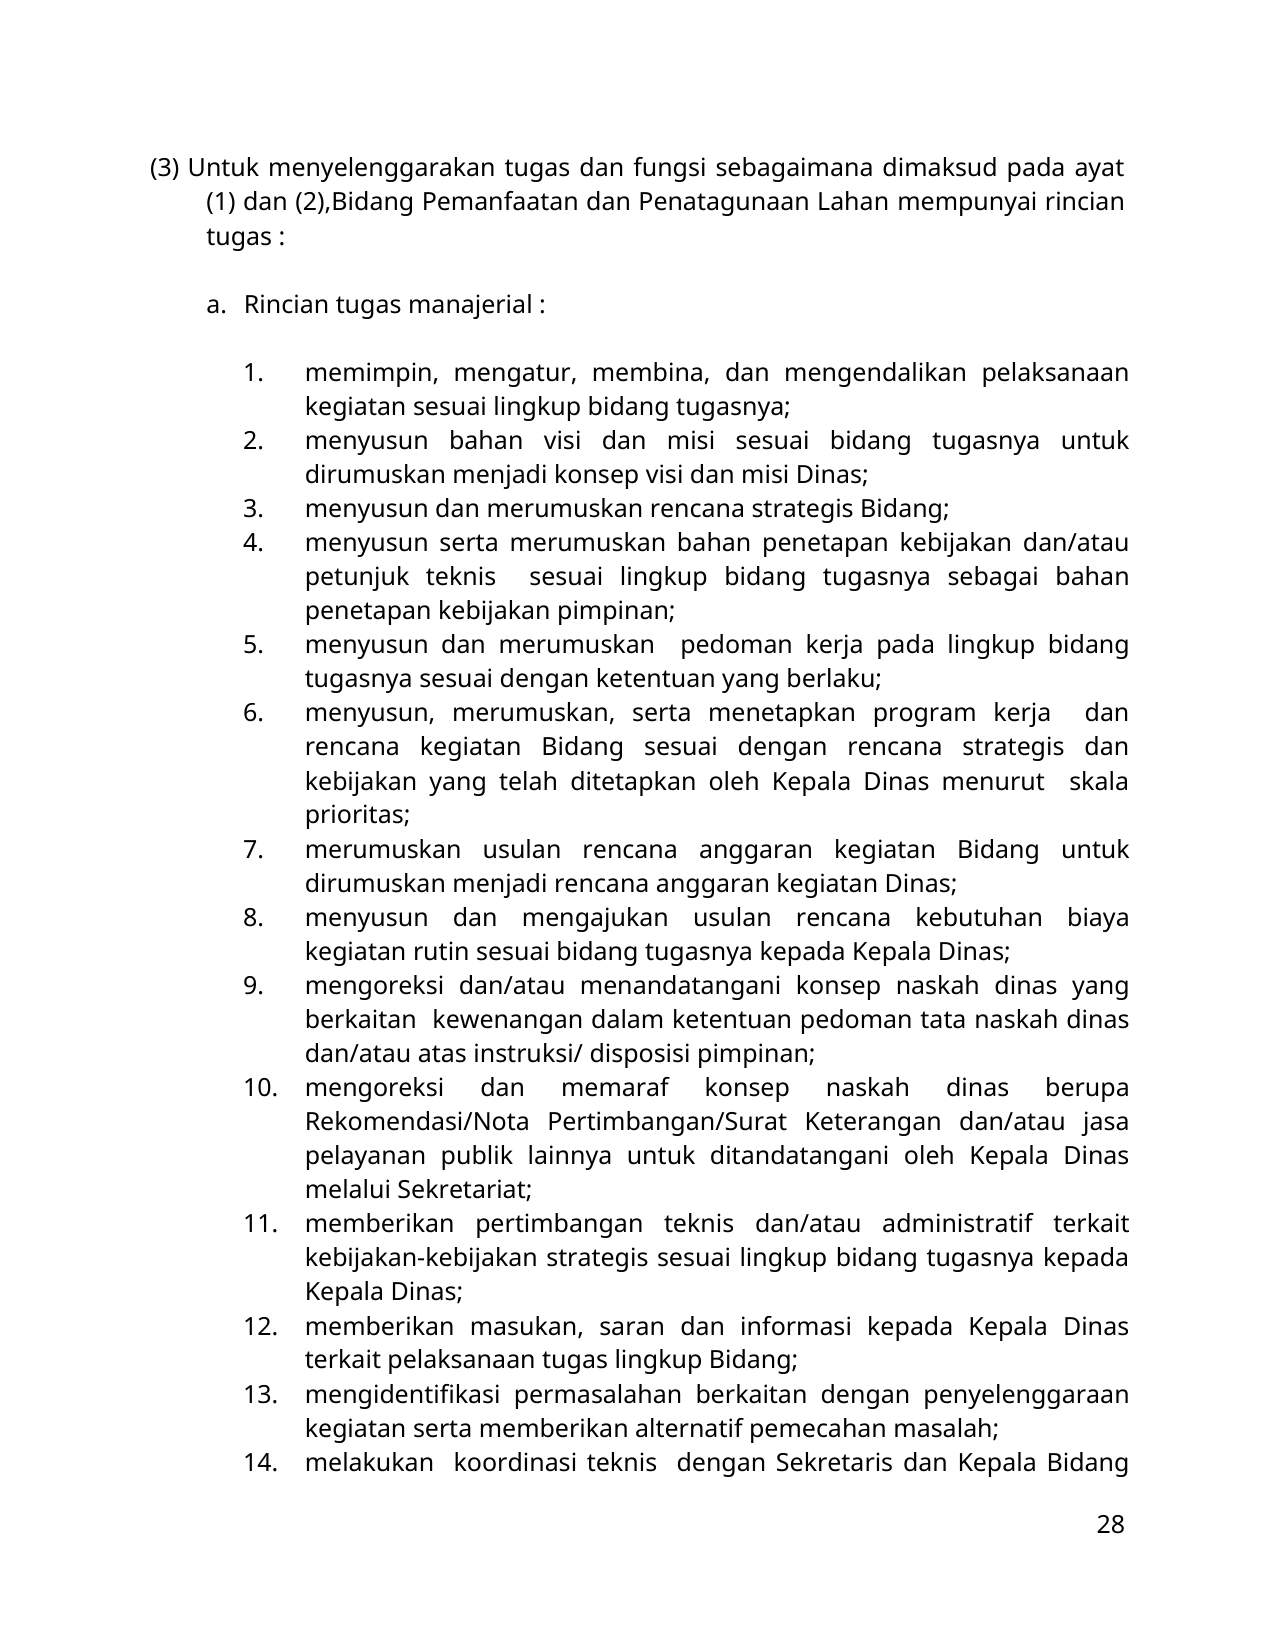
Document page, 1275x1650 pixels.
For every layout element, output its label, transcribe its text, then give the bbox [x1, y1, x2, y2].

table_cell 6. [232, 695, 293, 831]
table_cell 7. [232, 831, 293, 899]
table_cell 8. [232, 899, 293, 967]
table_cell menyusun bahan visi dan misi sesuai bidang tugasnya untuk dirumuskan menjadi konsep visi dan misi Dinas; [293, 423, 1142, 491]
table_cell menyusun serta merumuskan bahan penetapan kebijakan dan/atau petunjuk teknis sesuai lingkup bidang tugasnya sebagai bahan penetapan kebijakan pimpinan; [293, 525, 1142, 627]
table_cell memberikan pertimbangan teknis dan/atau administratif terkait kebijakan-kebijakan strategis sesuai lingkup bidang tugasnya kepada Kepala Dinas; [293, 1206, 1142, 1308]
table_cell 4. [232, 525, 293, 627]
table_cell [293, 1444, 1142, 1478]
table_cell 9. [232, 968, 293, 1070]
table_header 1. [232, 354, 293, 422]
list Rincian tugas manajerial : [206, 286, 1125, 320]
table_cell 13. [232, 1376, 293, 1444]
table_cell memberikan masukan, saran dan informasi kepada Kepala Dinas terkait pelaksanaan tugas lingkup Bidang; [293, 1308, 1142, 1376]
table_cell 2. [232, 423, 293, 491]
table_cell 3. [232, 491, 293, 525]
table_cell menyusun, merumuskan, serta menetapkan program kerja dan rencana kegiatan Bidang sesuai dengan rencana strategis dan kebijakan yang telah ditetapkan oleh Kepala Dinas menurut skala prioritas; [293, 695, 1142, 831]
table_cell 14. [232, 1444, 293, 1478]
list Untuk menyelenggarakan tugas dan fungsi sebagaimana dimaksud pada ayat (1) dan (2),Bidang Pemanfaatan dan Penatagunaan Lahan mempunyai rincian tugas : [150, 150, 1125, 252]
table_cell 5. [232, 627, 293, 695]
table_cell menyusun dan mengajukan usulan rencana kebutuhan biaya kegiatan rutin sesuai bidang tugasnya kepada Kepala Dinas; [293, 899, 1142, 967]
table_cell mengidentifikasi permasalahan berkaitan dengan penyelenggaraan kegiatan serta memberikan alternatif pemecahan masalah; [293, 1376, 1142, 1444]
table_cell 11. [232, 1206, 293, 1308]
table_cell 12. [232, 1308, 293, 1376]
table_cell menyusun dan merumuskan rencana strategis Bidang; [293, 491, 1142, 525]
table_cell 10. [232, 1070, 293, 1206]
table_header memimpin, mengatur, membina, dan mengendalikan pelaksanaan kegiatan sesuai lingkup bidang tugasnya; [293, 354, 1142, 422]
table_cell mengoreksi dan/atau menandatangani konsep naskah dinas yang berkaitan kewenangan dalam ketentuan pedoman tata naskah dinas dan/atau atas instruksi/ disposisi pimpinan; [293, 968, 1142, 1070]
table_cell menyusun dan merumuskan pedoman kerja pada lingkup bidang tugasnya sesuai dengan ketentuan yang berlaku; [293, 627, 1142, 695]
table_cell merumuskan usulan rencana anggaran kegiatan Bidang untuk dirumuskan menjadi rencana anggaran kegiatan Dinas; [293, 831, 1142, 899]
table_cell mengoreksi dan memaraf konsep naskah dinas berupa Rekomendasi/Nota Pertimbangan/Surat Keterangan dan/atau jasa pelayanan publik lainnya untuk ditandatangani oleh Kepala Dinas melalui Sekretariat; [293, 1070, 1142, 1206]
